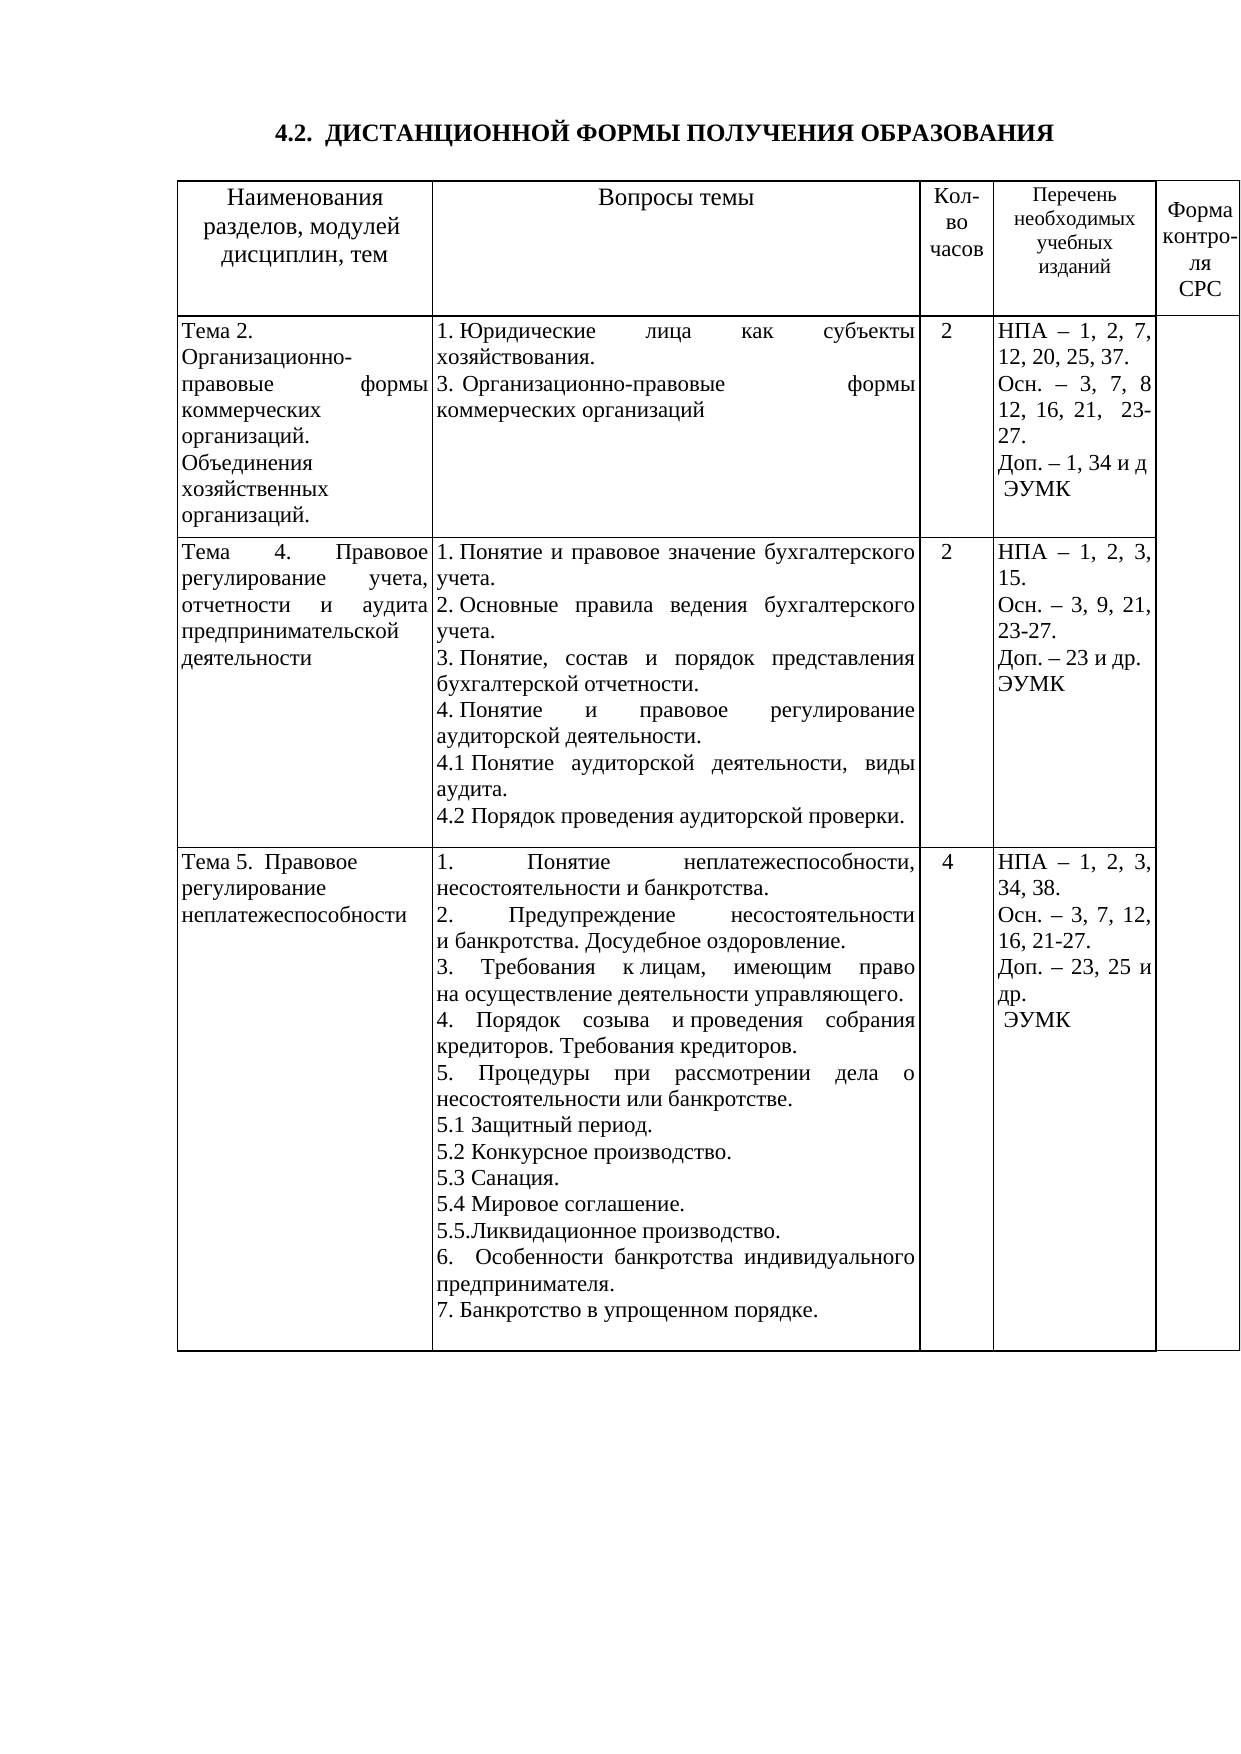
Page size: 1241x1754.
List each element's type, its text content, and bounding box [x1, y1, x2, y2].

table_header Кол-во часов [921, 182, 993, 315]
table_cell Тема 5. Правовое регулирование неплатежеспособности [178, 848, 432, 1350]
table_header Наименования разделов, модулей дисциплин, тем [178, 182, 432, 315]
table_cell Тема 4. Правовое регулирование учета, отчетности и аудита предпринимательской деятельности [178, 538, 432, 846]
table_cell НПА – 1, 2, 7, 12, 20, 25, 37. Осн. – 3, 7, 8 12, 16, 21, 23-27. Доп. – 1, 34 и д ЭУМК [994, 317, 1155, 537]
table_cell [1157, 316, 1239, 1350]
table_cell 4 [921, 848, 993, 1350]
table_cell 1. Юридические лица как субъекты хозяйствования. Организационно-правовые формы коммерческих организаций [433, 317, 919, 537]
table_cell 1. Понятие и правовое значение бухгалтерского учета. 2. Основные правила ведения бухгалтерского учета. 3. Понятие, состав и порядок представления бухгалтерской отчетности. 4. Понятие и правовое регулирование аудиторской деятельности. 4.1 Понятие аудиторской деятельности, виды аудита. 4.2 Порядок проведения аудиторской проверки. [433, 538, 919, 846]
table_cell НПА – 1, 2, 3, 15. Осн. – 3, 9, 21, 23-27. Доп. – 23 и др. ЭУМК [994, 538, 1155, 846]
text 4.2. ДИСТАНЦИОННОЙ ФОРМЫ ПОЛУЧЕНИЯ ОБРАЗОВАНИЯ [177, 118, 1152, 147]
table_cell НПА – 1, 2, 3, 34, 38. Осн. – 3, 7, 12, 16, 21-27. Доп. – 23, 25 и др. ЭУМК [994, 848, 1155, 1350]
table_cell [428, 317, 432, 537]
table_cell 1. Понятие неплатежеспособности, несостоятельности и банкротства. 2. Предупреждение несостоятельности и банкротства. Досудебное оздоровление. 3. Требования к лицам, имеющим право на осуществление деятельности управляющего. 4. Порядок созыва и проведения собрания кредиторов. Требования кредиторов. 5. Процедуры при рассмотрении дела о несостоятельности или банкротстве. 5.1 Защитный период. 5.2 Конкурсное производство. 5.3 Санация. 5.4 Мировое соглашение. 5.5.Ликвидационное производство. 6. Особенности банкротства индивидуального предпринимателя. 7. Банкротство в упрощенном порядке. [433, 848, 919, 1350]
table_cell 2 [921, 538, 993, 846]
table_cell 2 [921, 317, 993, 537]
table_header Форма контро-ля СРС [1157, 181, 1239, 315]
table_header Перечень необходимых учебных изданий [994, 182, 1155, 315]
table_header Вопросы темы [433, 182, 919, 315]
